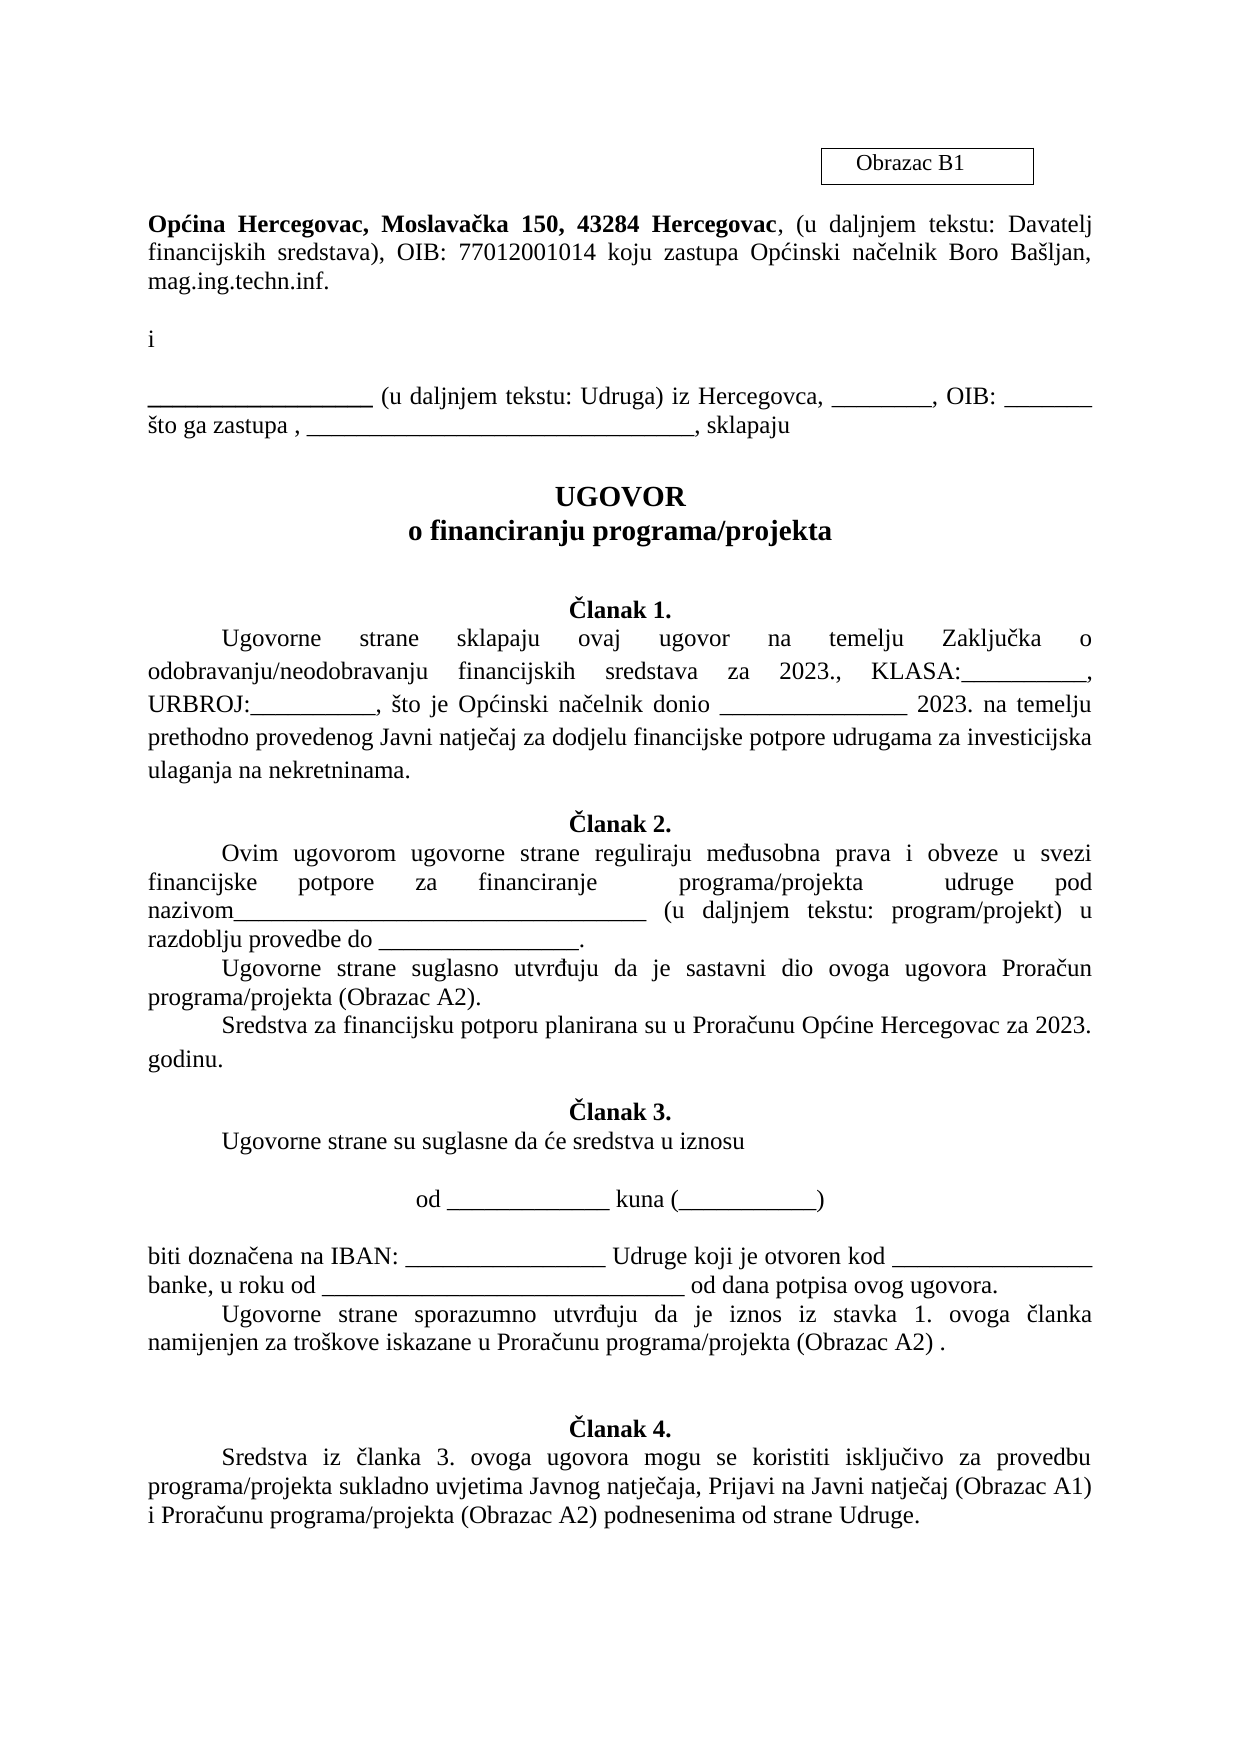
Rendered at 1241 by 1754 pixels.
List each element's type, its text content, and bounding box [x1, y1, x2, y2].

text Ugovorne strane suglasno utvrđuju da je sastavni dio ovoga ugovora Proračun programa/projekta (Obrazac A2). [148, 953, 1093, 1011]
text Članak 2. [148, 809, 1093, 838]
text Sredstva iz članka 3. ovoga ugovora mogu se koristiti isključivo za provedbu programa/projekta sukladno uvjetima Javnog natječaja, Prijavi na Javni natječaj (Obrazac A1) i Proračunu programa/projekta (Obrazac A2) podnesenima od strane Udruge. [148, 1442, 1093, 1529]
text Ugovorne strane sporazumno utvrđuju da je iznos iz stavka 1. ovoga članka namijenjen za troškove iskazane u Proračunu programa/projekta (Obrazac A2) . [148, 1299, 1093, 1356]
text UGOVOR [148, 479, 1093, 513]
text biti doznačena na IBAN: ________________ Udruge koji je otvoren kod ________________ banke, u roku od _____________________________ od dana potpisa ovog ugovora. [148, 1241, 1093, 1299]
text Ugovorne strane sklapaju ovaj ugovor na temelju Zaključka o odobravanju/neodobravanju financijskih sredstava za 2023., KLASA:__________, URBROJ:__________, što je Općinski načelnik donio _______________ 2023. na temelju prethodno provedenog Javni natječaj za dodjelu financijske potpore udrugama za investicijska ulaganja na nekretninama. [148, 623, 1093, 784]
text Ovim ugovorom ugovorne strane reguliraju međusobna prava i obveze u svezi financijske potpore za financiranje programa/projekta udruge pod nazivom_________________________________ (u daljnjem tekstu: program/projekt) u razdoblju provedbe do ________________. [148, 838, 1093, 953]
text Članak 3. [148, 1097, 1093, 1126]
text od _____________ kuna (___________) [148, 1184, 1093, 1212]
text Općina Hercegovac, Moslavačka 150, 43284 Hercegovac, (u daljnjem tekstu: Davatelj financijskih sredstava), OIB: 77012001014 koju zastupa Općinski načelnik Boro Bašljan, mag.ing.techn.inf. [148, 209, 1093, 295]
text i [148, 324, 1093, 352]
text o financiranju programa/projekta [148, 513, 1093, 547]
text Članak 4. [148, 1414, 1093, 1442]
text __________________ (u daljnjem tekstu: Udruga) iz Hercegovca, ________, OIB: _______ što ga zastupa , _______________________________, sklapaju [148, 381, 1093, 439]
text Sredstva za financijsku potporu planirana su u Proračunu Općine Hercegovac za 2023. godinu. [148, 1011, 1093, 1072]
table_header Obrazac B1 [822, 149, 1033, 183]
text Ugovorne strane su suglasne da će sredstva u iznosu [148, 1126, 1093, 1155]
text Članak 1. [148, 595, 1093, 623]
